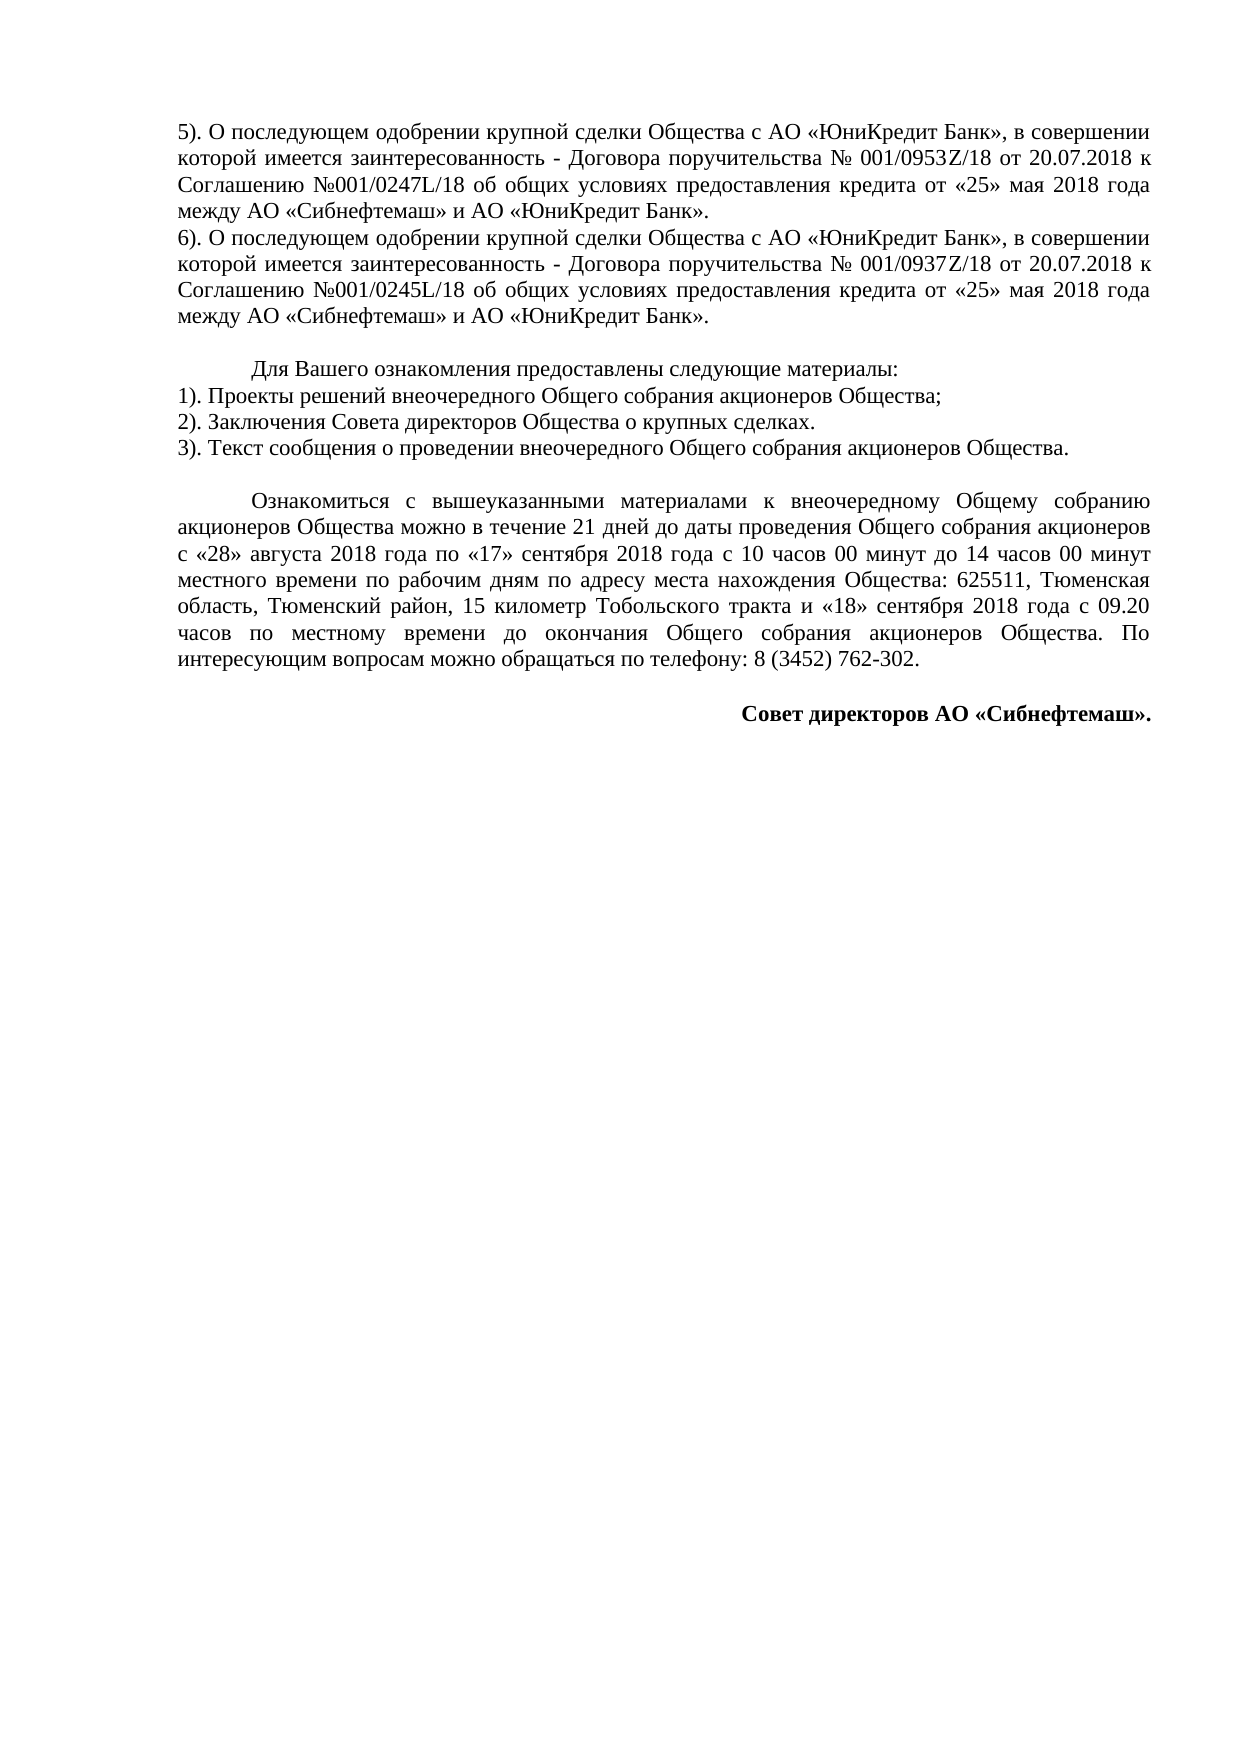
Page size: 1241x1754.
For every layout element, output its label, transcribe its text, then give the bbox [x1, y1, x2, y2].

text 6). О последующем одобрении крупной сделки Общества с АО «ЮниКредит Банк», в совершении которой имеется заинтересованность - Договора поручительства № 001/0937Z/18 от 20.07.2018 к Соглашению №001/0245L/18 об общих условиях предоставления кредита от «25» мая 2018 года между АО «Сибнефтемаш» и АО «ЮниКредит Банк». [177, 223, 1152, 329]
text Совет директоров АО «Сибнефтемаш». [177, 700, 1152, 727]
text 2). Заключения Совета директоров Общества о крупных сделках. [177, 408, 1152, 434]
text 1). Проекты решений внеочередного Общего собрания акционеров Общества; [177, 382, 1152, 408]
text 5). О последующем одобрении крупной сделки Общества с АО «ЮниКредит Банк», в совершении которой имеется заинтересованность - Договора поручительства № 001/0953Z/18 от 20.07.2018 к Соглашению №001/0247L/18 об общих условиях предоставления кредита от «25» мая 2018 года между АО «Сибнефтемаш» и АО «ЮниКредит Банк». [177, 118, 1152, 223]
text 3). Текст сообщения о проведении внеочередного Общего собрания акционеров Общества. [177, 434, 1152, 461]
text Для Вашего ознакомления предоставлены следующие материалы: [177, 355, 1152, 382]
text Ознакомиться с вышеуказанными материалами к внеочередному Общему собранию акционеров Общества можно в течение 21 дней до даты проведения Общего собрания акционеров с «28» августа 2018 года по «17» сентября 2018 года с 10 часов 00 минут до 14 часов 00 минут местного времени по рабочим дням по адресу места нахождения Общества: 625511, Тюменская область, Тюменский район, 15 километр Тобольского тракта и «18» сентября 2018 года с 09.20 часов по местному времени до окончания Общего собрания акционеров Общества. По интересующим вопросам можно обращаться по телефону: 8 (3452) 762-302. [177, 487, 1152, 672]
